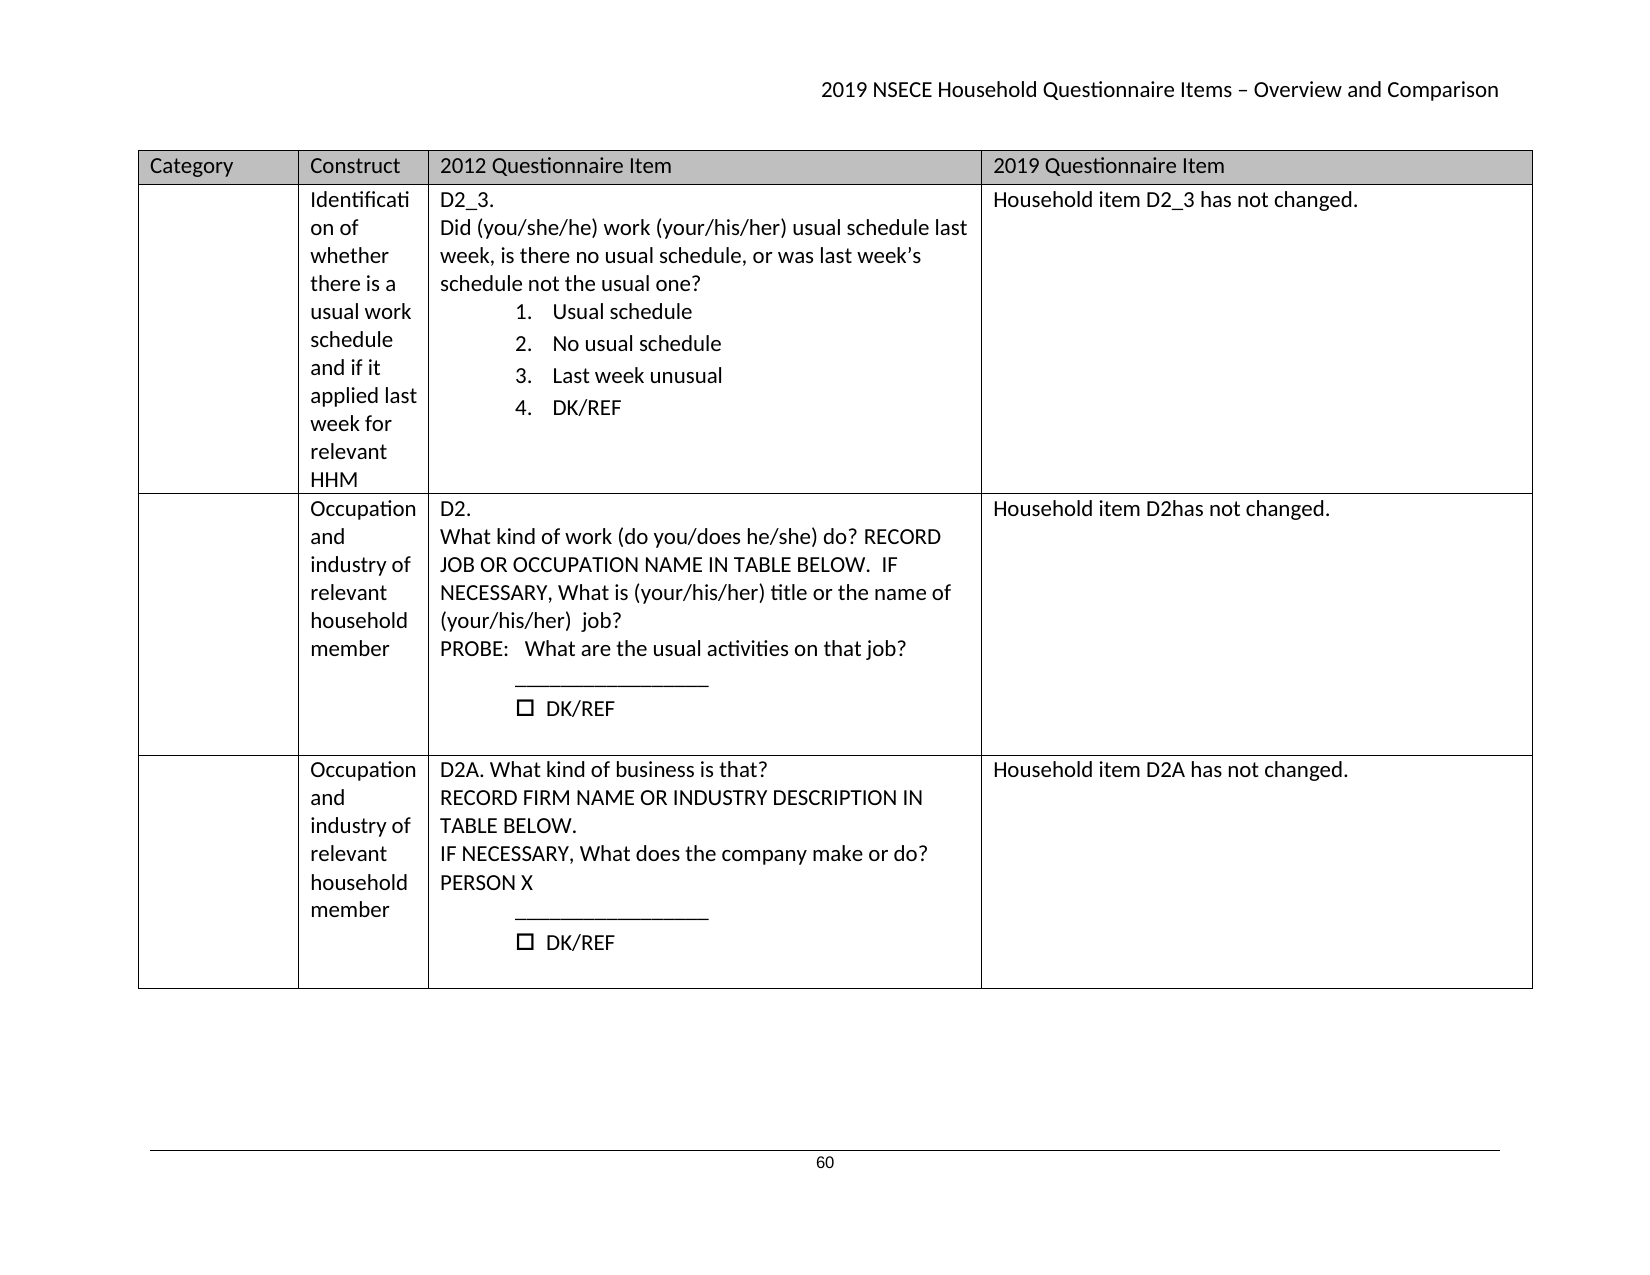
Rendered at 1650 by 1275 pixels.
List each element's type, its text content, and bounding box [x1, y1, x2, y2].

table_cell [139, 756, 298, 988]
table_header Construct [299, 151, 428, 184]
table_cell Occupation and industry of relevant household member [299, 756, 428, 988]
table_header 2012 Questionnaire Item [429, 151, 981, 184]
table_cell D2. What kind of work (do you/does he/she) do? RECORD JOB OR OCCUPATION NAME IN TABLE BELOW. IF NECESSARY, What is (your/his/her) title or the name of (your/his/her) job? PROBE: What are the usual activities on that job? _________________ DK/REF [429, 494, 981, 754]
table_cell [139, 494, 298, 754]
table_cell [139, 185, 298, 493]
table_cell D2A. What kind of business is that? RECORD FIRM NAME OR INDUSTRY DESCRIPTION IN TABLE BELOW. IF NECESSARY, What does the company make or do? PERSON X _________________ DK/REF [429, 756, 981, 988]
table_header 2019 Questionnaire Item [982, 151, 1532, 184]
table_cell Household item D2A has not changed. [982, 756, 1532, 988]
table_cell D2_3. Did (you/she/he) work (your/his/her) usual schedule last week, is there no usual schedule, or was last week’s schedule not the usual one? Usual schedule No usual schedule Last week unusual DK/REF [429, 185, 981, 493]
table_cell Household item D2_3 has not changed. [982, 185, 1532, 493]
table_cell Identification of whether there is a usual work schedule and if it applied last week for relevant HHM [299, 185, 428, 493]
table_cell Occupation and industry of relevant household member [299, 494, 428, 754]
table_cell Household item D2has not changed. [982, 494, 1532, 754]
table_header Category [139, 151, 298, 184]
